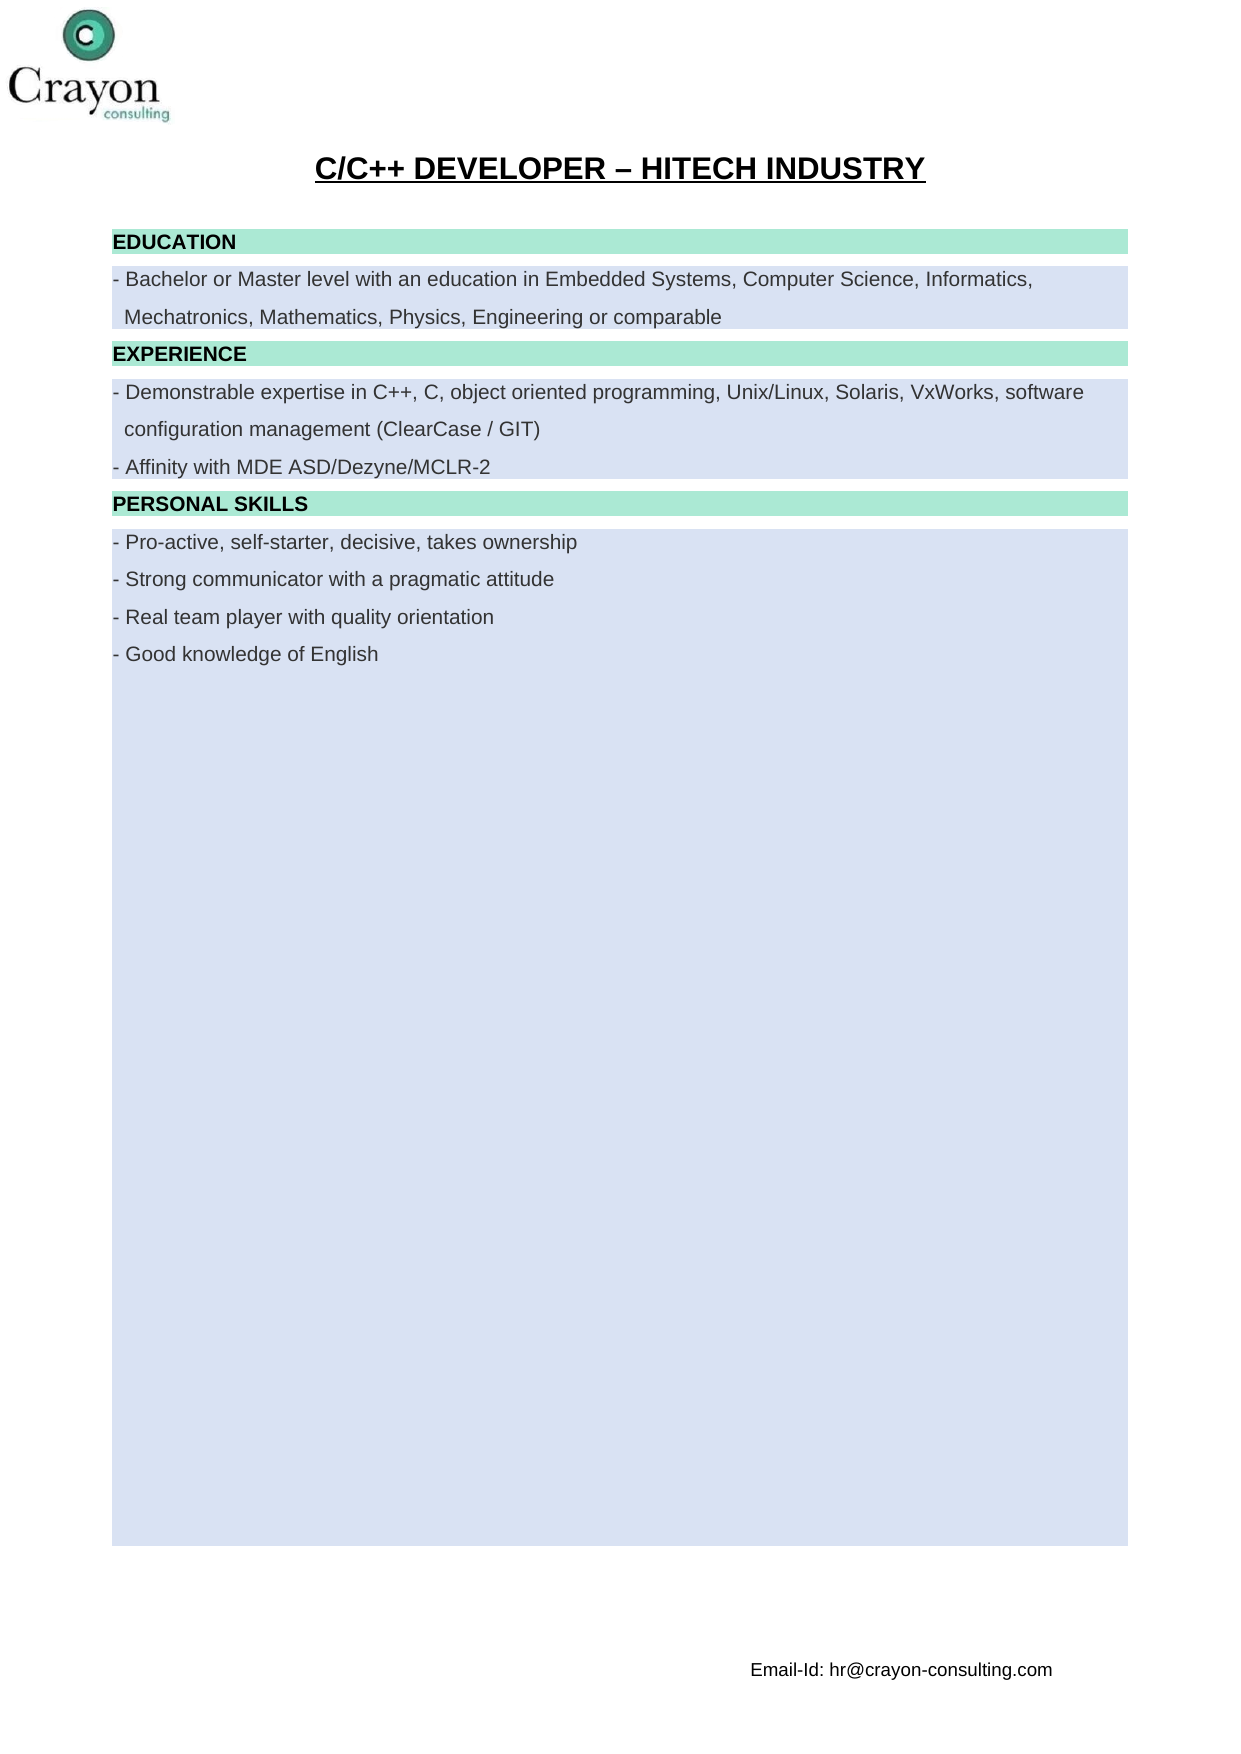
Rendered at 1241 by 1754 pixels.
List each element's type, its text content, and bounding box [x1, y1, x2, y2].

text PERSONAL SKILLS [112, 491, 1128, 516]
text - Good knowledge of English [112, 641, 1128, 666]
picture [3, 7, 175, 131]
text - Affinity with MDE ASD/Dezyne/MCLR-2 [112, 454, 1128, 479]
text configuration management (ClearCase / GIT) [112, 416, 1128, 441]
text - Real team player with quality orientation [112, 604, 1128, 629]
text EDUCATION [112, 229, 1128, 254]
text - Bachelor or Master level with an education in Embedded Systems, Computer Science, Informatics, [112, 266, 1128, 291]
text C/C++ DEVELOPER – HITECH INDUSTRY [112, 150, 1128, 186]
text Mechatronics, Mathematics, Physics, Engineering or comparable [112, 304, 1128, 329]
text - Strong communicator with a pragmatic attitude [112, 566, 1128, 591]
text - Pro-active, self-starter, decisive, takes ownership [112, 529, 1128, 554]
text EXPERIENCE [112, 341, 1128, 366]
text - Demonstrable expertise in C++, C, object oriented programming, Unix/Linux, Solaris, VxWorks, software [112, 379, 1128, 404]
